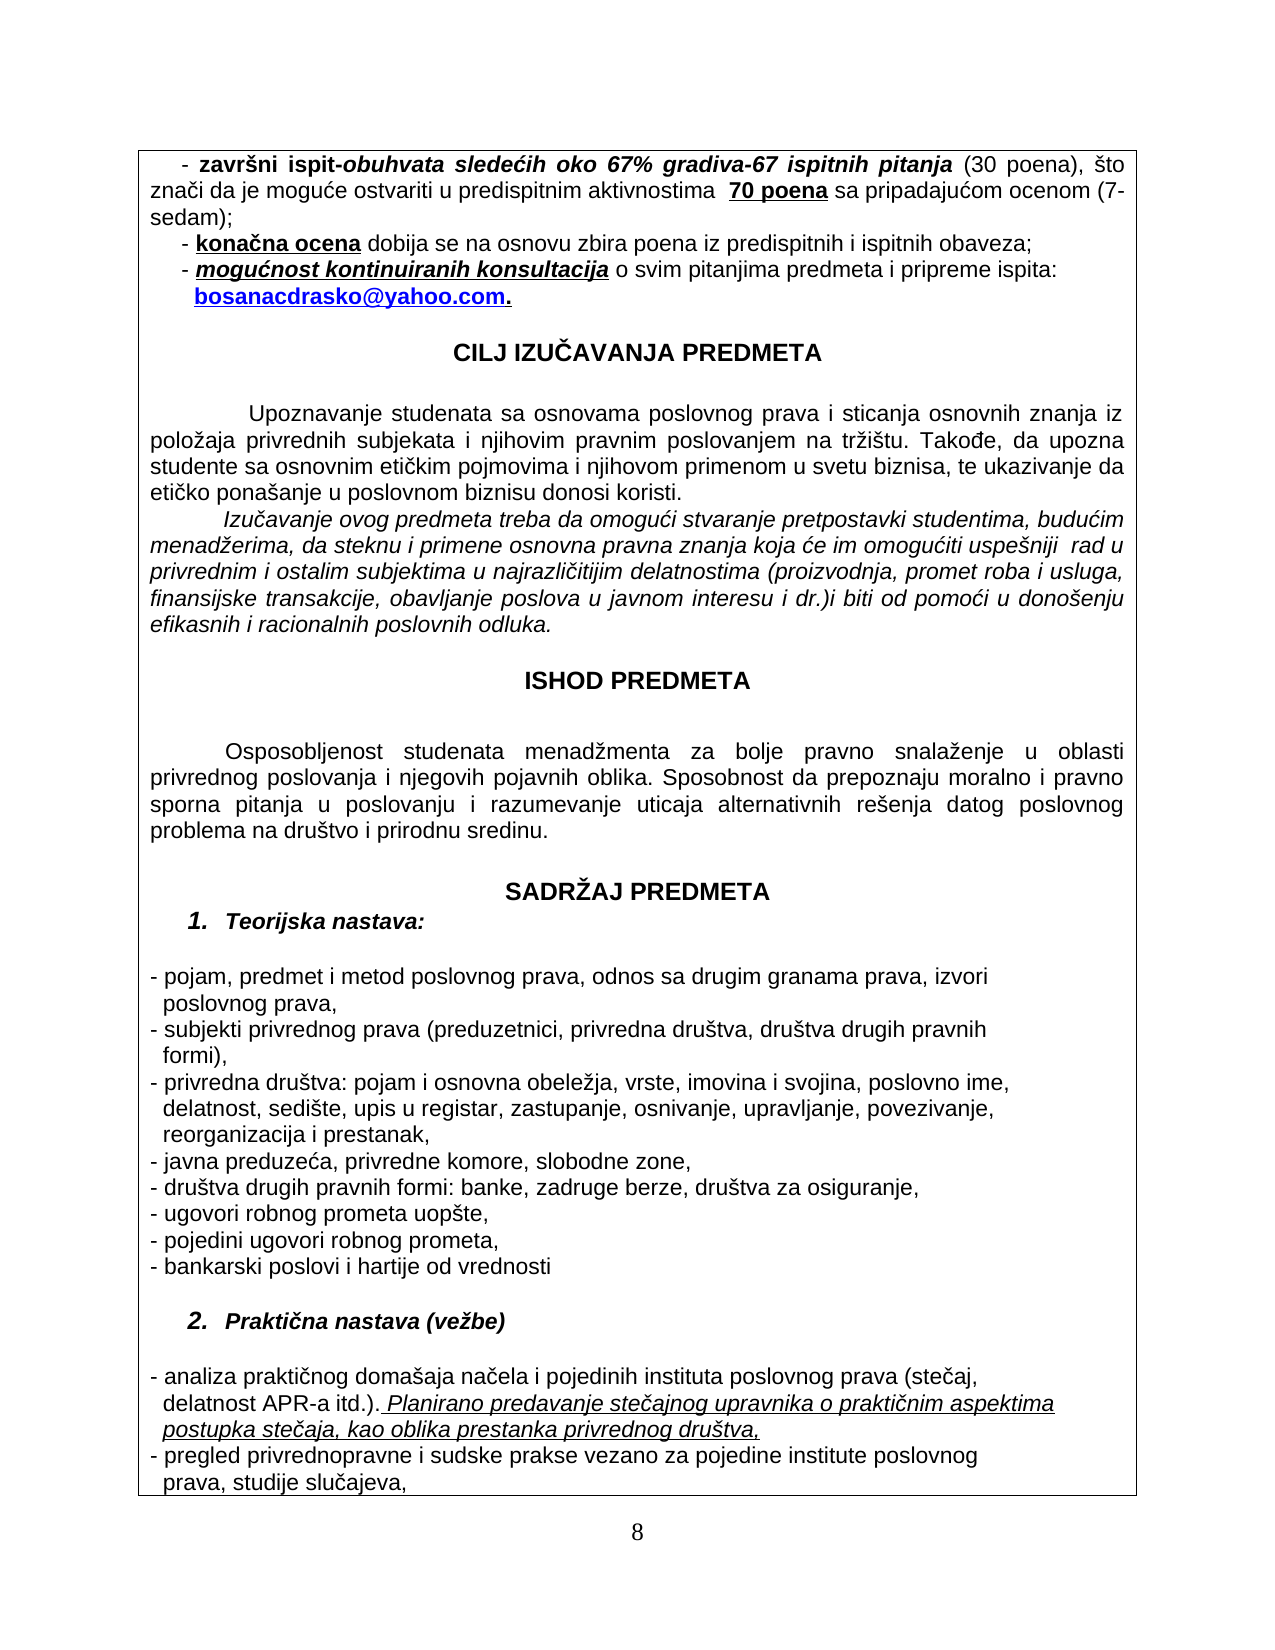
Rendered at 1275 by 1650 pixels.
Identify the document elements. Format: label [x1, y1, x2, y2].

table_cell [139, 151, 1136, 1495]
